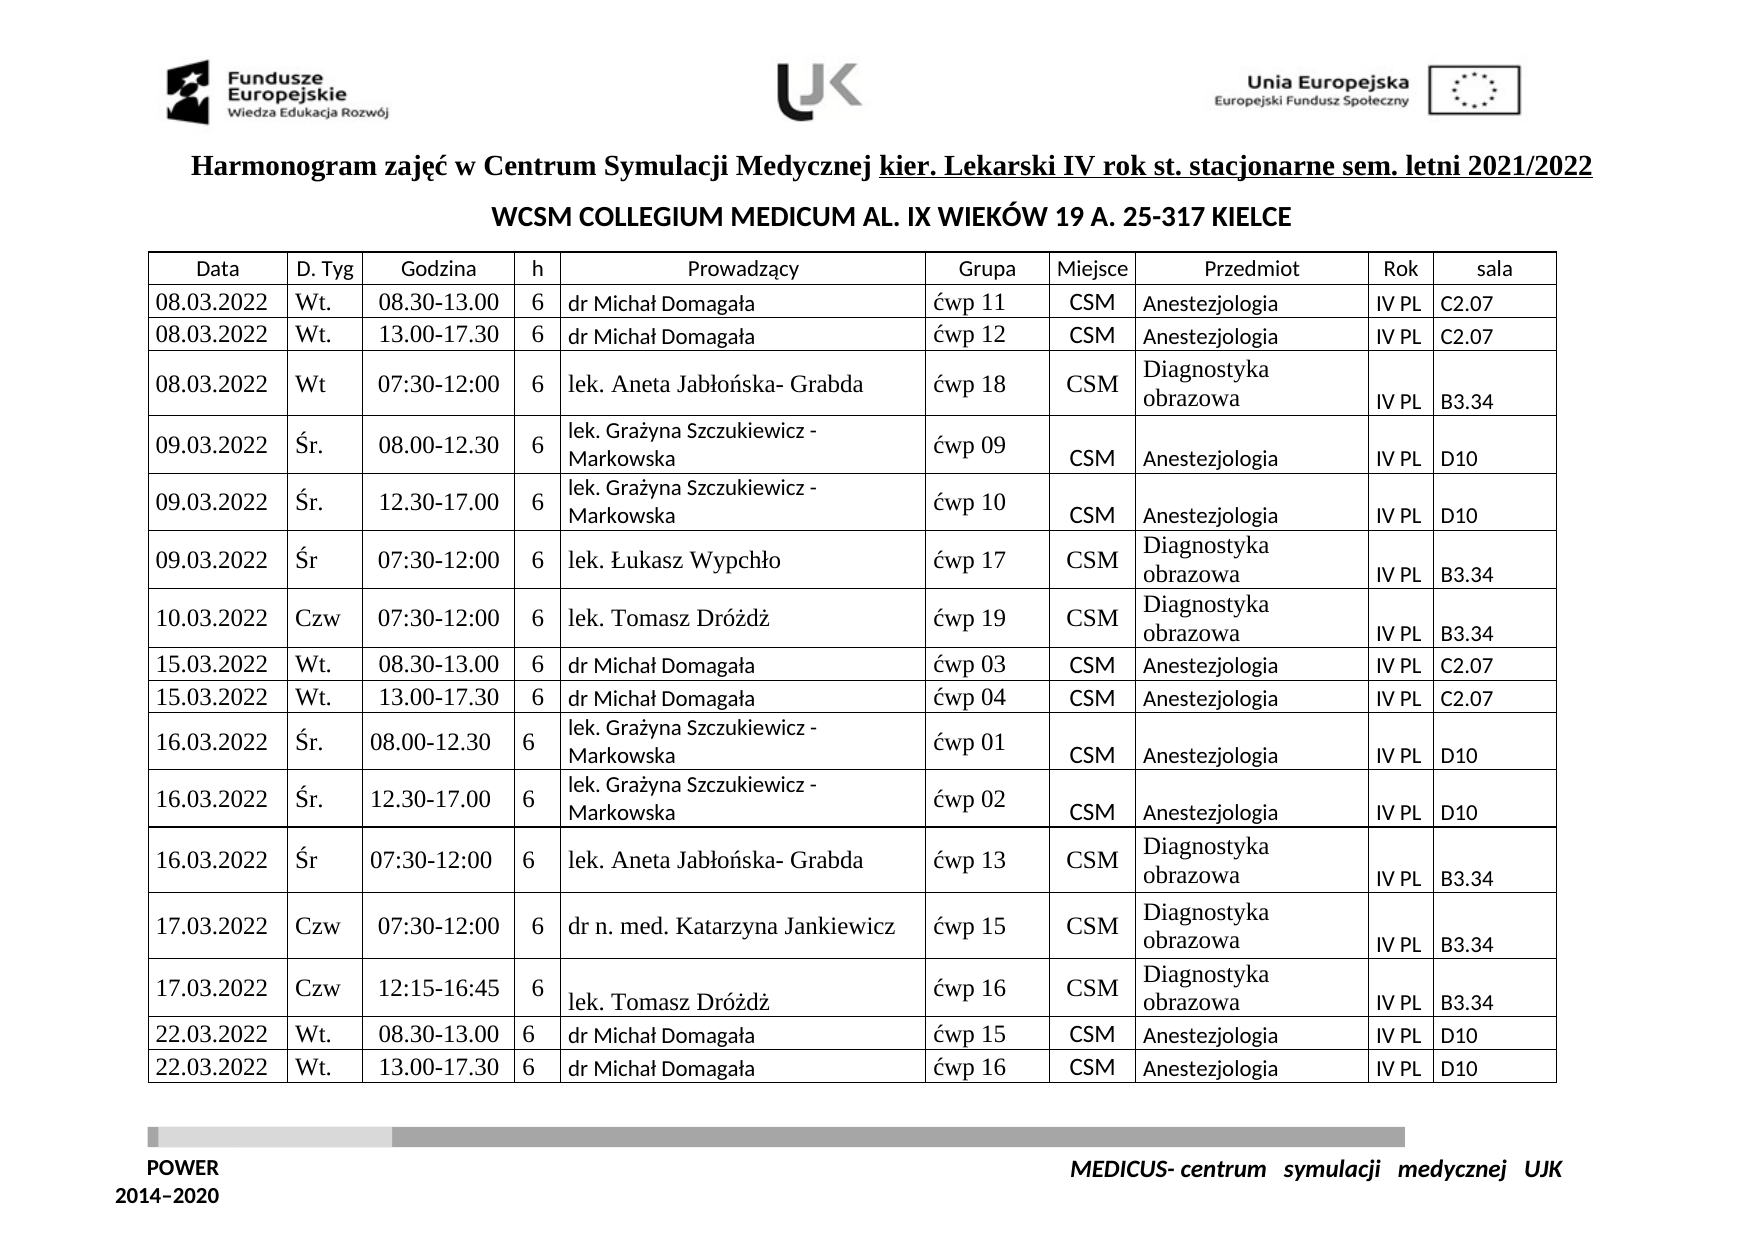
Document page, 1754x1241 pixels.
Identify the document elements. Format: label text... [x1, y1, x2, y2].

table_cell lek. Łukasz Wypchło [561, 531, 925, 588]
table_cell 07:30-12:00 [363, 589, 514, 647]
table_cell Anestezjologia [1136, 416, 1368, 472]
table_header Grupa [926, 253, 1049, 284]
table_cell IV PL [1369, 681, 1433, 712]
table_cell 17.03.2022 [149, 893, 287, 958]
table_cell ćwp 01 [926, 713, 1049, 769]
table_cell 12:15-16:45 [363, 959, 514, 1016]
table_cell Anestezjologia [1136, 318, 1368, 350]
table_cell lek. Grażyna Szczukiewicz - Markowska [561, 474, 925, 529]
table_cell 08.30-13.00 [363, 285, 514, 317]
table_cell CSM [1050, 959, 1135, 1016]
table_cell Anestezjologia [1136, 285, 1368, 317]
table_header Miejsce [1050, 253, 1135, 284]
table_cell ćwp 04 [926, 681, 1049, 712]
table_cell 08.03.2022 [149, 285, 287, 317]
table_cell 22.03.2022 [149, 1050, 287, 1082]
text WCSM COLLEGIUM MEDICUM AL. IX WIEKÓW 19 A. 25-317 KIELCE [148, 198, 1636, 233]
table_cell 10.03.2022 [149, 589, 287, 647]
table_cell 07:30-12:00 [363, 531, 514, 588]
table_cell lek. Tomasz Dróżdż [561, 589, 925, 647]
table_cell ćwp 19 [926, 589, 1049, 647]
table_cell 08.00-12.30 [363, 416, 514, 472]
table_cell 13.00-17.30 [363, 1050, 514, 1082]
table_cell Diagnostyka obrazowa [1136, 893, 1368, 958]
table_cell 16.03.2022 [149, 713, 287, 769]
table_cell B3.34 [1434, 828, 1556, 892]
table_header sala [1434, 253, 1556, 284]
table_cell lek. Aneta Jabłońska- Grabda [561, 351, 925, 415]
table_cell lek. Aneta Jabłońska- Grabda [561, 828, 925, 892]
table_cell 6 [515, 648, 560, 679]
table_cell Wt. [288, 681, 362, 712]
table_cell CSM [1050, 285, 1135, 317]
table_cell dr Michał Domagała [561, 285, 925, 317]
table_cell Śr. [288, 770, 362, 826]
table_cell lek. Grażyna Szczukiewicz - Markowska [561, 416, 925, 472]
table_cell dr Michał Domagała [561, 1017, 925, 1049]
table_cell 6 [515, 285, 560, 317]
table_cell ćwp 15 [926, 1017, 1049, 1049]
table_cell Wt. [288, 318, 362, 350]
table_cell 6 [515, 351, 560, 415]
table_cell CSM [1050, 713, 1135, 769]
table_cell 6 [515, 770, 560, 826]
table_cell lek. Grażyna Szczukiewicz - Markowska [561, 713, 925, 769]
table_cell Śr [288, 828, 362, 892]
table_cell IV PL [1369, 351, 1433, 415]
table_cell CSM [1050, 770, 1135, 826]
table_cell dr Michał Domagała [561, 648, 925, 679]
table_cell ćwp 02 [926, 770, 1049, 826]
table_cell CSM [1050, 474, 1135, 529]
table_cell 6 [515, 589, 560, 647]
table_cell Czw [288, 589, 362, 647]
table_cell D10 [1434, 474, 1556, 529]
table_header Przedmiot [1136, 253, 1368, 284]
table_cell Anestezjologia [1136, 648, 1368, 679]
table_header D. Tyg [288, 253, 362, 284]
table_cell 13.00-17.30 [363, 681, 514, 712]
table_cell IV PL [1369, 285, 1433, 317]
table_cell IV PL [1369, 648, 1433, 679]
table_cell 08.00-12.30 [363, 713, 514, 769]
table_cell IV PL [1369, 1017, 1433, 1049]
table_cell CSM [1050, 416, 1135, 472]
table_cell C2.07 [1434, 285, 1556, 317]
table_cell ćwp 15 [926, 893, 1049, 958]
table_cell IV PL [1369, 318, 1433, 350]
table_cell D10 [1434, 1017, 1556, 1049]
table_cell C2.07 [1434, 681, 1556, 712]
table_cell dr Michał Domagała [561, 1050, 925, 1082]
table_cell 09.03.2022 [149, 416, 287, 472]
table_cell CSM [1050, 351, 1135, 415]
table_cell B3.34 [1434, 959, 1556, 1016]
table_cell Anestezjologia [1136, 713, 1368, 769]
table_cell 07:30-12:00 [363, 828, 514, 892]
table_cell 16.03.2022 [149, 770, 287, 826]
table_header Prowadzący [561, 253, 925, 284]
table_header Data [149, 253, 287, 284]
table_cell Wt. [288, 1017, 362, 1049]
table_cell CSM [1050, 318, 1135, 350]
table_cell IV PL [1369, 474, 1433, 529]
table_cell IV PL [1369, 416, 1433, 472]
table_cell Diagnostyka obrazowa [1136, 531, 1368, 588]
table_cell Czw [288, 959, 362, 1016]
table_cell B3.34 [1434, 589, 1556, 647]
table_cell 08.30-13.00 [363, 648, 514, 679]
table_cell Diagnostyka obrazowa [1136, 828, 1368, 892]
table_header Godzina [363, 253, 514, 284]
table_cell IV PL [1369, 893, 1433, 958]
table_cell 6 [515, 828, 560, 892]
table_cell IV PL [1369, 1050, 1433, 1082]
table_cell 15.03.2022 [149, 648, 287, 679]
table_cell 22.03.2022 [149, 1017, 287, 1049]
table_cell 6 [515, 681, 560, 712]
table_cell ćwp 11 [926, 285, 1049, 317]
table_cell ćwp 10 [926, 474, 1049, 529]
table_cell Diagnostyka obrazowa [1136, 351, 1368, 415]
picture [147, 44, 1540, 141]
table_cell 08.30-13.00 [363, 1017, 514, 1049]
table_cell B3.34 [1434, 351, 1556, 415]
table_cell IV PL [1369, 713, 1433, 769]
table_cell C2.07 [1434, 318, 1556, 350]
table_cell CSM [1050, 589, 1135, 647]
table_cell Anestezjologia [1136, 1017, 1368, 1049]
table_cell 08.03.2022 [149, 351, 287, 415]
table_cell IV PL [1369, 589, 1433, 647]
table_cell dr Michał Domagała [561, 318, 925, 350]
table_cell 12.30-17.00 [363, 770, 514, 826]
table_cell lek. Grażyna Szczukiewicz - Markowska [561, 770, 925, 826]
table_cell dr Michał Domagała [561, 681, 925, 712]
table_cell 12.30-17.00 [363, 474, 514, 529]
table_cell 07:30-12:00 [363, 351, 514, 415]
table_cell CSM [1050, 828, 1135, 892]
table_cell ćwp 16 [926, 959, 1049, 1016]
table_cell 6 [515, 893, 560, 958]
table_cell dr n. med. Katarzyna Jankiewicz [561, 893, 925, 958]
table_cell 6 [515, 1050, 560, 1082]
table_cell ćwp 09 [926, 416, 1049, 472]
table_header Rok [1369, 253, 1433, 284]
table_cell ćwp 16 [926, 1050, 1049, 1082]
table_cell D10 [1434, 416, 1556, 472]
table_cell Śr. [288, 713, 362, 769]
table_cell Śr [288, 531, 362, 588]
table_cell ćwp 03 [926, 648, 1049, 679]
table_cell D10 [1434, 1050, 1556, 1082]
table_cell Anestezjologia [1136, 474, 1368, 529]
table_cell 17.03.2022 [149, 959, 287, 1016]
table_cell ćwp 17 [926, 531, 1049, 588]
table_cell Anestezjologia [1136, 681, 1368, 712]
table_cell 07:30-12:00 [363, 893, 514, 958]
table_cell IV PL [1369, 770, 1433, 826]
table_cell Wt. [288, 648, 362, 679]
table_cell 6 [515, 416, 560, 472]
table_cell Wt. [288, 285, 362, 317]
table_cell CSM [1050, 1017, 1135, 1049]
table_cell B3.34 [1434, 893, 1556, 958]
table_cell ćwp 18 [926, 351, 1049, 415]
table_cell CSM [1050, 648, 1135, 679]
table_cell 13.00-17.30 [363, 318, 514, 350]
table_cell CSM [1050, 531, 1135, 588]
table_header h [515, 253, 560, 284]
table_cell C2.07 [1434, 648, 1556, 679]
table_cell Wt. [288, 1050, 362, 1082]
table_cell Śr. [288, 474, 362, 529]
table_cell B3.34 [1434, 531, 1556, 588]
table_cell D10 [1434, 713, 1556, 769]
table_cell CSM [1050, 1050, 1135, 1082]
table_cell 6 [515, 531, 560, 588]
table_cell IV PL [1369, 828, 1433, 892]
table_cell 6 [515, 959, 560, 1016]
table_cell lek. Tomasz Dróżdż [561, 959, 925, 1016]
table_cell Anestezjologia [1136, 770, 1368, 826]
table_cell Diagnostyka obrazowa [1136, 589, 1368, 647]
table_cell ćwp 12 [926, 318, 1049, 350]
table_cell 6 [515, 1017, 560, 1049]
table_cell Wt [288, 351, 362, 415]
table_cell 6 [515, 713, 560, 769]
table_cell IV PL [1369, 959, 1433, 1016]
table_cell 6 [515, 474, 560, 529]
table_cell Śr. [288, 416, 362, 472]
table_cell D10 [1434, 770, 1556, 826]
table_cell 6 [515, 318, 560, 350]
table_cell 08.03.2022 [149, 318, 287, 350]
table_cell 15.03.2022 [149, 681, 287, 712]
table_cell 09.03.2022 [149, 474, 287, 529]
table_cell CSM [1050, 893, 1135, 958]
text Harmonogram zajęć w Centrum Symulacji Medycznej kier. Lekarski IV rok st. stacjonarne sem. letni 2021/2022 [148, 148, 1636, 181]
table_cell Diagnostyka obrazowa [1136, 959, 1368, 1016]
table_cell 16.03.2022 [149, 828, 287, 892]
table_cell CSM [1050, 681, 1135, 712]
table_cell ćwp 13 [926, 828, 1049, 892]
table_cell 09.03.2022 [149, 531, 287, 588]
table_cell Czw [288, 893, 362, 958]
table_cell Anestezjologia [1136, 1050, 1368, 1082]
table_cell IV PL [1369, 531, 1433, 588]
